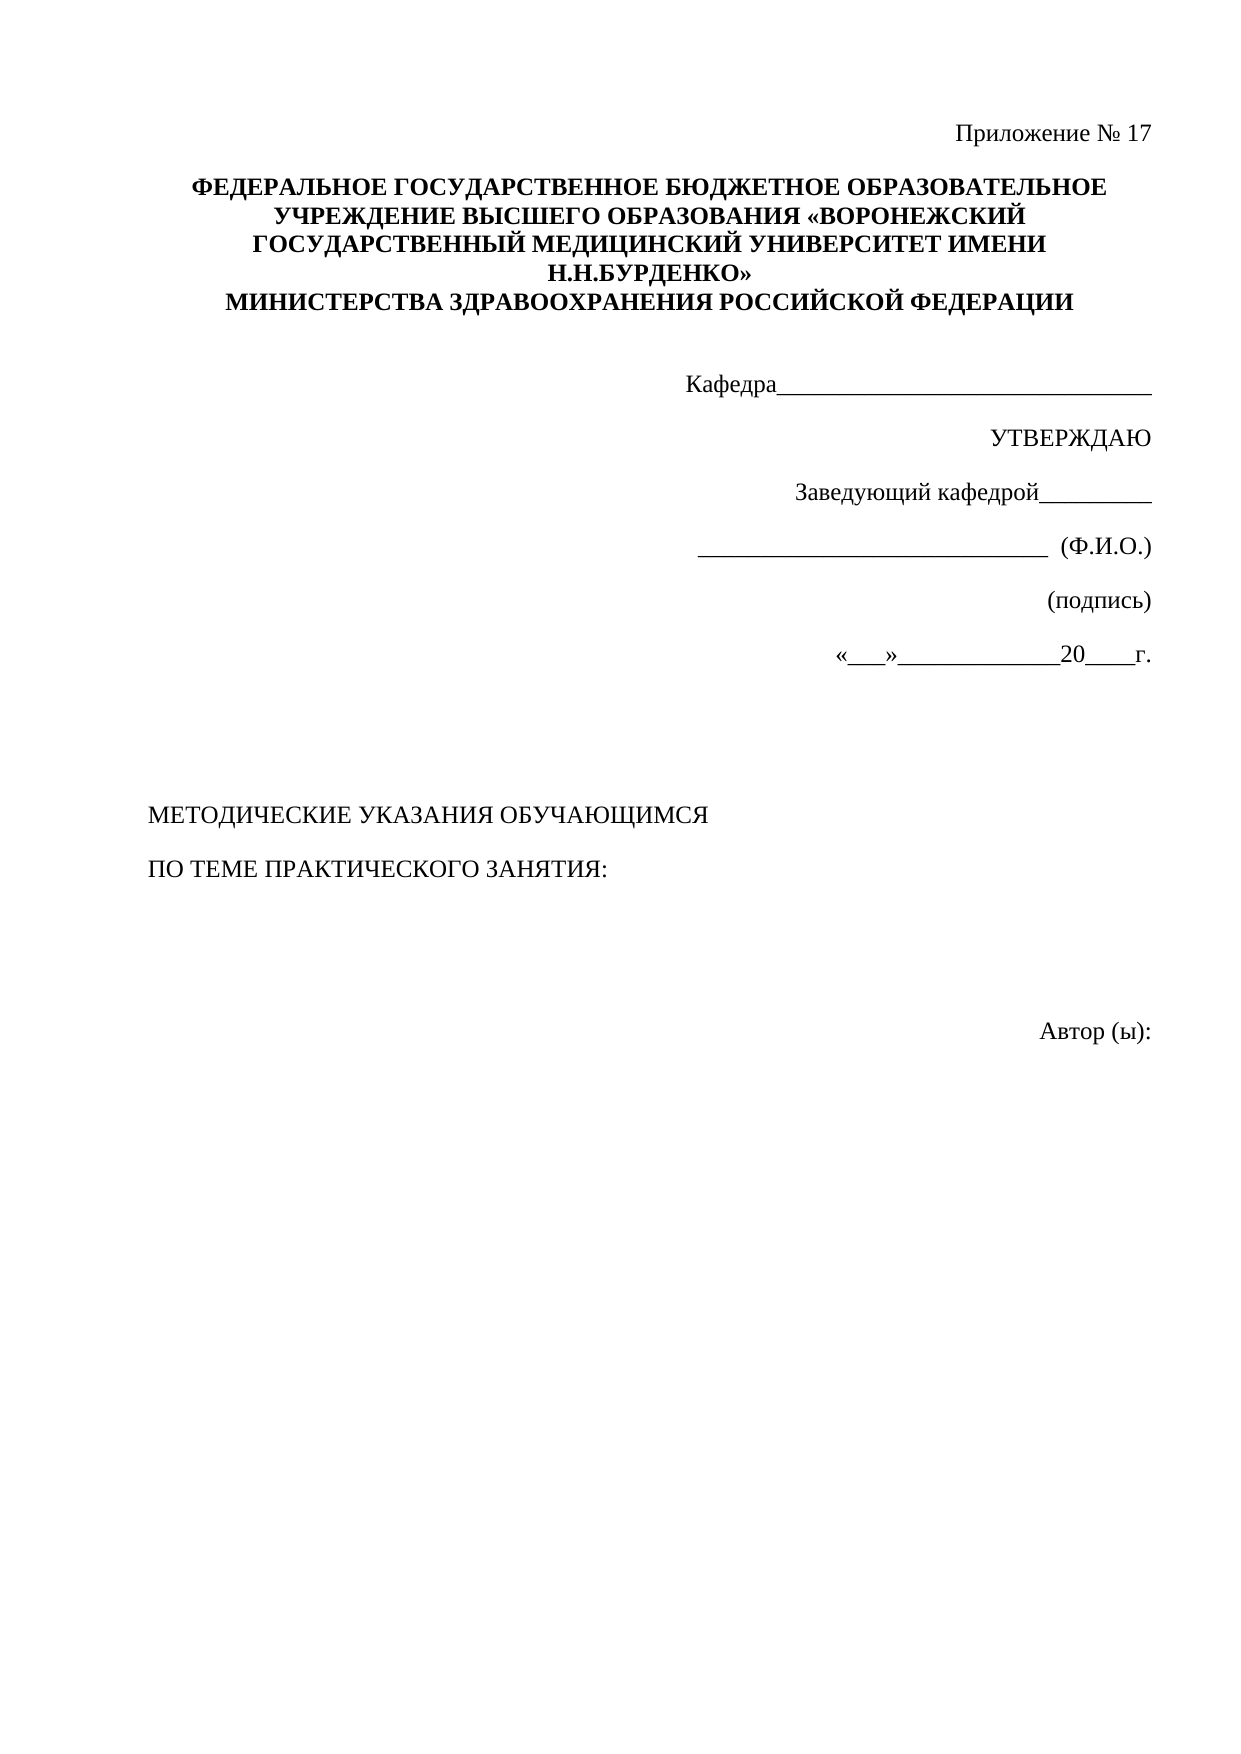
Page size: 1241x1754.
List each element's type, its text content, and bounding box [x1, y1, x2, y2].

text Заведующий кафедрой_________ [148, 477, 1152, 506]
text Кафедра______________________________ [148, 369, 1152, 398]
text (подпись) [148, 585, 1152, 614]
text Автор (ы): [148, 1016, 1152, 1044]
text Приложение № 17 [148, 118, 1152, 147]
text ПО ТЕМЕ ПРАКТИЧЕСКОГО ЗАНЯТИЯ: [148, 854, 1152, 883]
text МИНИСТЕРСТВА ЗДРАВООХРАНЕНИЯ РОССИЙСКОЙ ФЕДЕРАЦИИ [148, 287, 1152, 316]
text «___»_____________20____г. [148, 639, 1152, 668]
text ФЕДЕРАЛЬНОЕ ГОСУДАРСТВЕННОЕ БЮДЖЕТНОЕ ОБРАЗОВАТЕЛЬНОЕ УЧРЕЖДЕНИЕ ВЫСШЕГО ОБРАЗОВАНИЯ «ВОРОНЕЖСКИЙ ГОСУДАРСТВЕННЫЙ МЕДИЦИНСКИЙ УНИВЕРСИТЕТ ИМЕНИ Н.Н.БУРДЕНКО» [148, 172, 1152, 287]
text ____________________________ (Ф.И.О.) [148, 531, 1152, 560]
text МЕТОДИЧЕСКИЕ УКАЗАНИЯ ОБУЧАЮЩИМСЯ [148, 800, 1152, 829]
text УТВЕРЖДАЮ [148, 423, 1152, 452]
